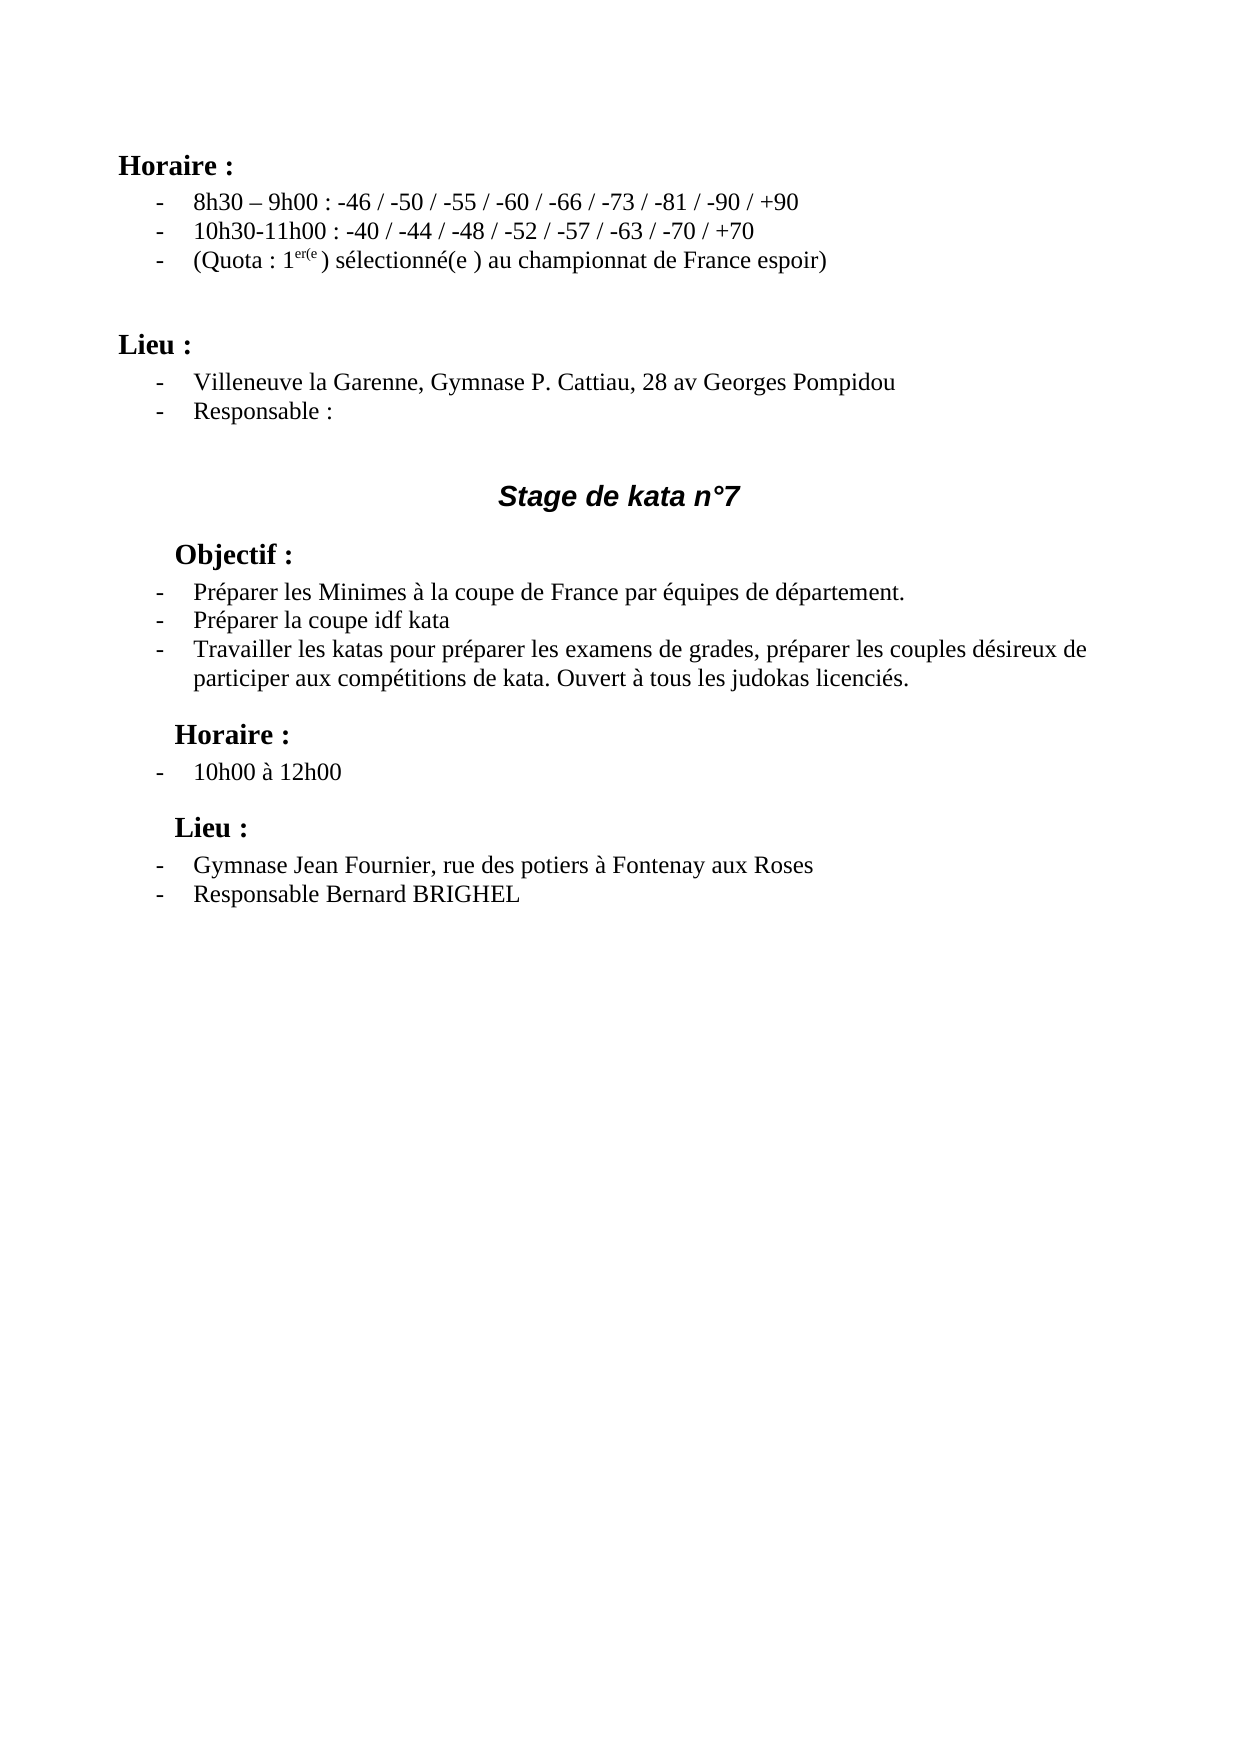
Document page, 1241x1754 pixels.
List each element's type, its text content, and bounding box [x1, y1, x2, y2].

subtitle Horaire : [118, 717, 1122, 750]
list Préparer la coupe idf kata [156, 606, 1122, 634]
subtitle Objectif : [118, 537, 1122, 571]
list (Quota : 1er(e ) sélectionné(e ) au championnat de France espoir) [156, 245, 1122, 274]
subtitle Lieu : [118, 327, 1122, 361]
subtitle Lieu : [118, 810, 1122, 844]
list Villeneuve la Garenne, Gymnase P. Cattiau, 28 av Georges Pompidou [156, 367, 1122, 396]
subtitle Horaire : [118, 148, 1122, 181]
list Préparer les Minimes à la coupe de France par équipes de département. [156, 577, 1122, 606]
list Gymnase Jean Fournier, rue des potiers à Fontenay aux Roses [156, 850, 1122, 879]
list Responsable : [156, 396, 1122, 425]
list 10h30-11h00 : -40 / -44 / -48 / -52 / -57 / -63 / -70 / +70 [156, 216, 1122, 245]
list 8h30 – 9h00 : -46 / -50 / -55 / -60 / -66 / -73 / -81 / -90 / +90 [156, 187, 1122, 216]
subtitle Stage de kata n°7 [118, 478, 1122, 512]
list Travailler les katas pour préparer les examens de grades, préparer les couples désireux de participer aux compétitions de kata. Ouvert à tous les judokas licenciés. [156, 634, 1122, 692]
list 10h00 à 12h00 [156, 757, 1122, 785]
list Responsable Bernard BRIGHEL [156, 879, 1122, 908]
